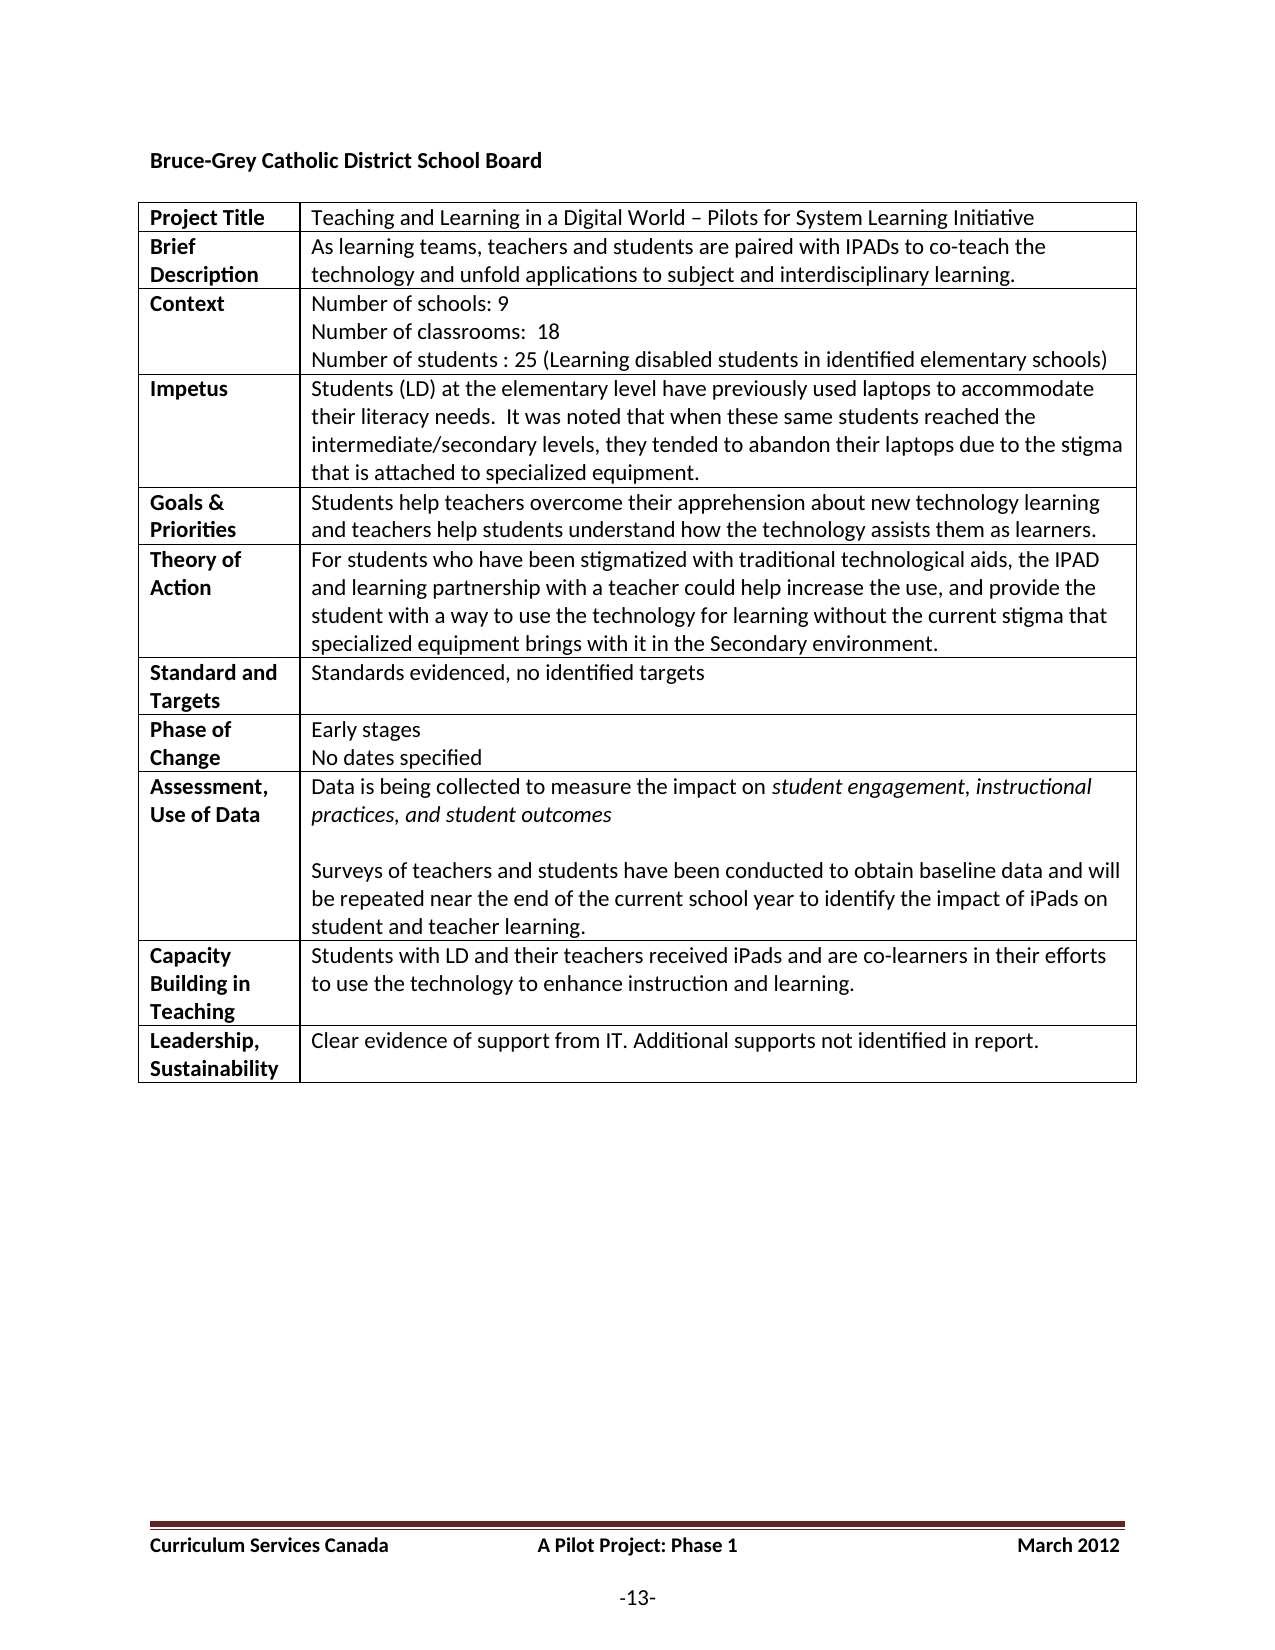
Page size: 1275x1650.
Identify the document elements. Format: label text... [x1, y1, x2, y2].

table_cell Students help teachers overcome their apprehension about new technology learning and teachers help students understand how the technology assists them as learners. [301, 488, 1136, 544]
table_cell For students who have been stigmatized with traditional technological aids, the IPAD and learning partnership with a teacher could help increase the use, and provide the student with a way to use the technology for learning without the current stigma that specialized equipment brings with it in the Secondary environment. [301, 545, 1136, 657]
table_cell Early stages No dates specified [301, 715, 1136, 771]
table_cell Phase of Change [139, 715, 299, 771]
table_cell Data is being collected to measure the impact on student engagement, instructional practices, and student outcomes Surveys of teachers and students have been conducted to obtain baseline data and will be repeated near the end of the current school year to identify the impact of iPads on student and teacher learning. [301, 772, 1136, 940]
table_cell Students (LD) at the elementary level have previously used laptops to accommodate their literacy needs. It was noted that when these same students reached the intermediate/secondary levels, they tended to abandon their laptops due to the stigma that is attached to specialized equipment. [301, 375, 1136, 487]
table_header Teaching and Learning in a Digital World – Pilots for System Learning Initiative [301, 203, 1136, 231]
table_cell Standards evidenced, no identified targets [301, 658, 1136, 714]
table_cell Brief Description [139, 232, 299, 288]
table_cell As learning teams, teachers and students are paired with IPADs to co-teach the technology and unfold applications to subject and interdisciplinary learning. [301, 232, 1136, 288]
table_cell Number of schools: 9 Number of classrooms: 18 Number of students : 25 (Learning disabled students in identified elementary schools) [301, 289, 1136, 373]
table_cell Impetus [139, 375, 299, 487]
table_cell Capacity Building in Teaching [139, 941, 299, 1025]
table_cell Standard and Targets [139, 658, 299, 714]
table_cell Leadership, Sustainability [139, 1026, 299, 1082]
table_cell Students with LD and their teachers received iPads and are co-learners in their efforts to use the technology to enhance instruction and learning. [301, 941, 1136, 1025]
table_cell Goals & Priorities [139, 488, 299, 544]
table_cell Clear evidence of support from IT. Additional supports not identified in report. [301, 1026, 1136, 1082]
text Bruce-Grey Catholic District School Board [150, 146, 1125, 174]
table_header Project Title [139, 203, 299, 231]
table_cell Context [139, 289, 299, 373]
table_cell Theory of Action [139, 545, 299, 657]
table_cell Assessment, Use of Data [139, 772, 299, 940]
